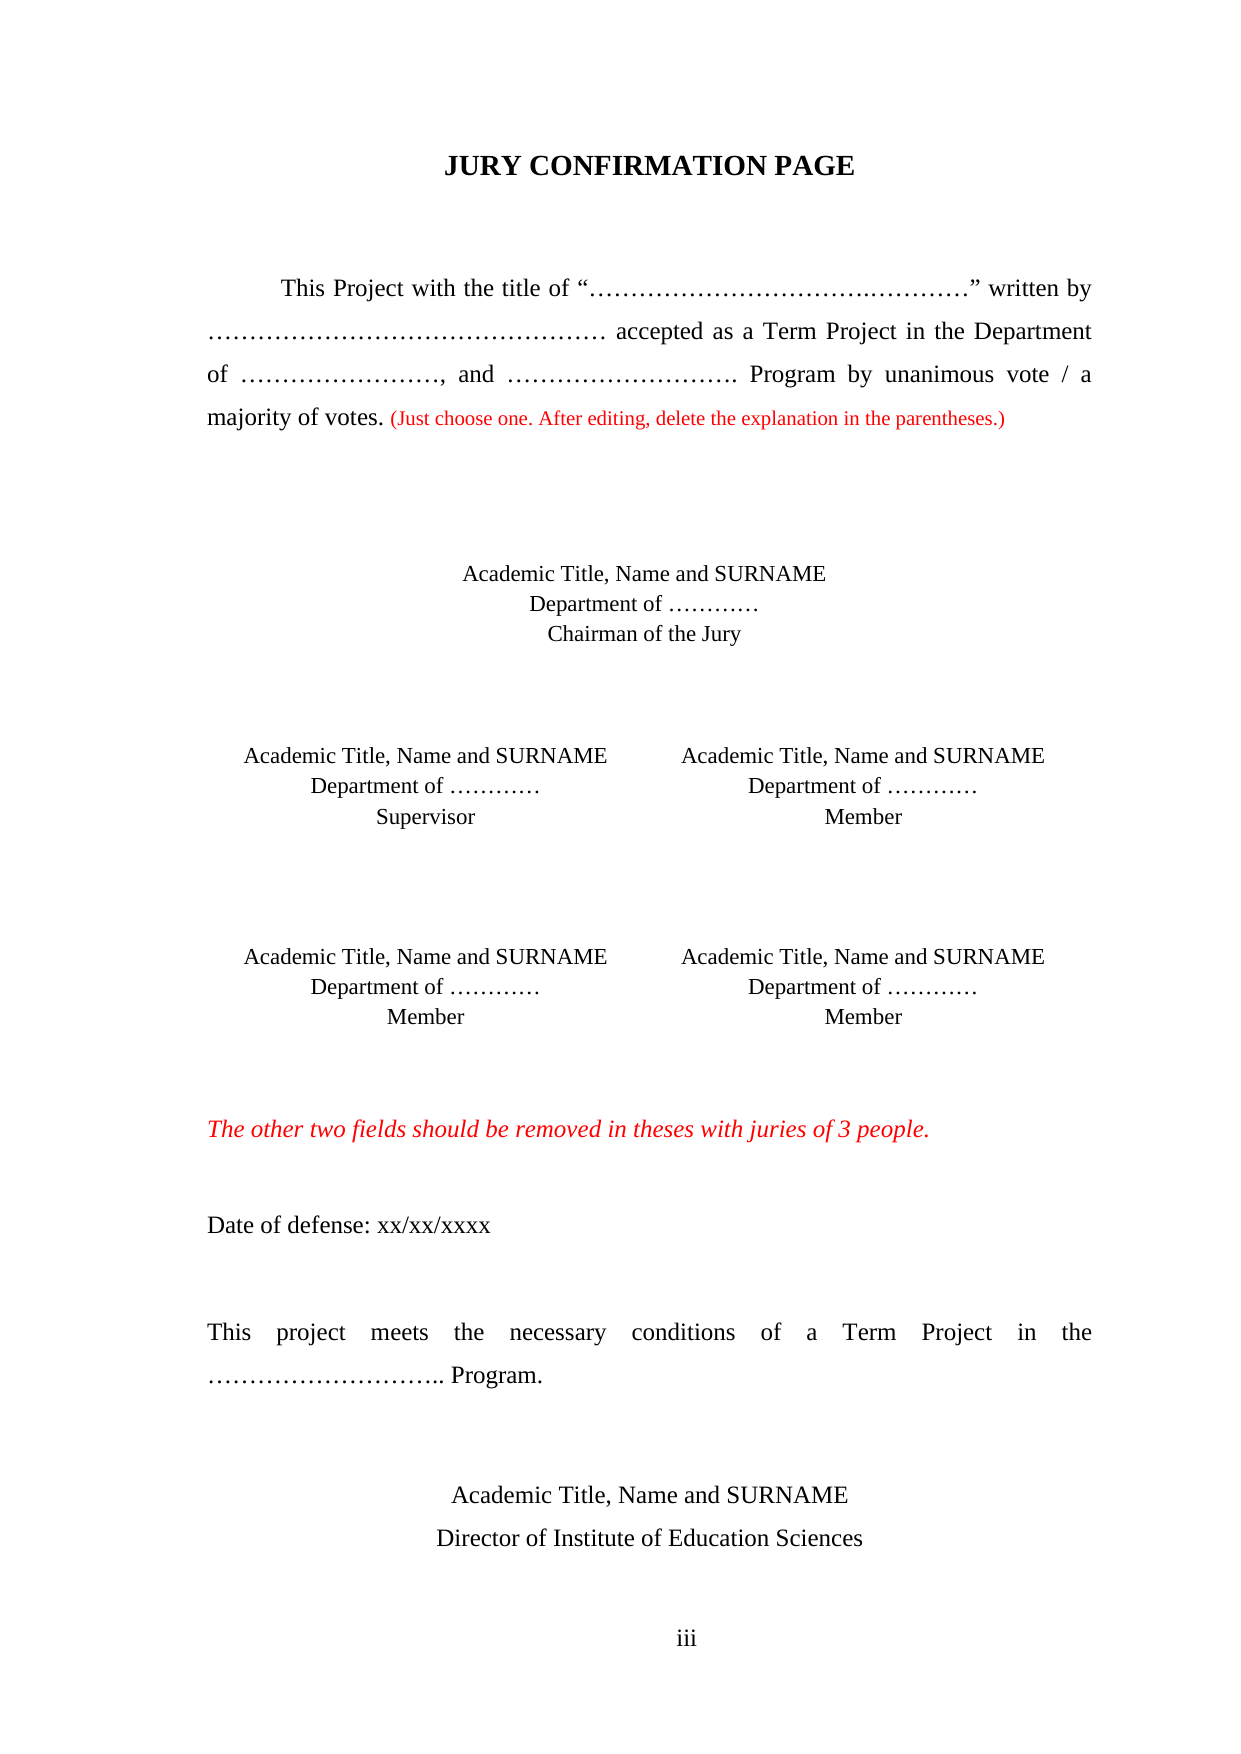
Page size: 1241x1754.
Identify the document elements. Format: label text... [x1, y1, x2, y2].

text Date of defense: xx/xx/xxxx [207, 1210, 1092, 1239]
table_cell Academic Title, Name and SURNAME Department of ………… Member [207, 882, 644, 1034]
subtitle JURY CONFIRMATION PAGE [207, 148, 1092, 181]
text Academic Title, Name and SURNAME [207, 1480, 1092, 1509]
table_cell Academic Title, Name and SURNAME Department of ………… Supervisor [207, 694, 644, 882]
table_header Academic Title, Name and SURNAME Department of ………… Chairman of the Jury [207, 547, 1082, 693]
table_cell Academic Title, Name and SURNAME Department of ………… Member [644, 694, 1082, 882]
table_cell Academic Title, Name and SURNAME Department of ………… Member [644, 882, 1082, 1034]
text This Project with the title of “…………………………….…………” written by ………………………………………… accepted as a Term Project in the Department of ……………………, and ………………………. Program by unanimous vote / a majority of votes. (Just choose one. After editing, delete the explanation in the parentheses.) [207, 273, 1092, 431]
text Director of Institute of Education Sciences [207, 1523, 1092, 1552]
text The other two fields should be removed in theses with juries of 3 people. [207, 1114, 1092, 1143]
text This project meets the necessary conditions of a Term Project in the ……………………….. Program. [207, 1317, 1092, 1389]
